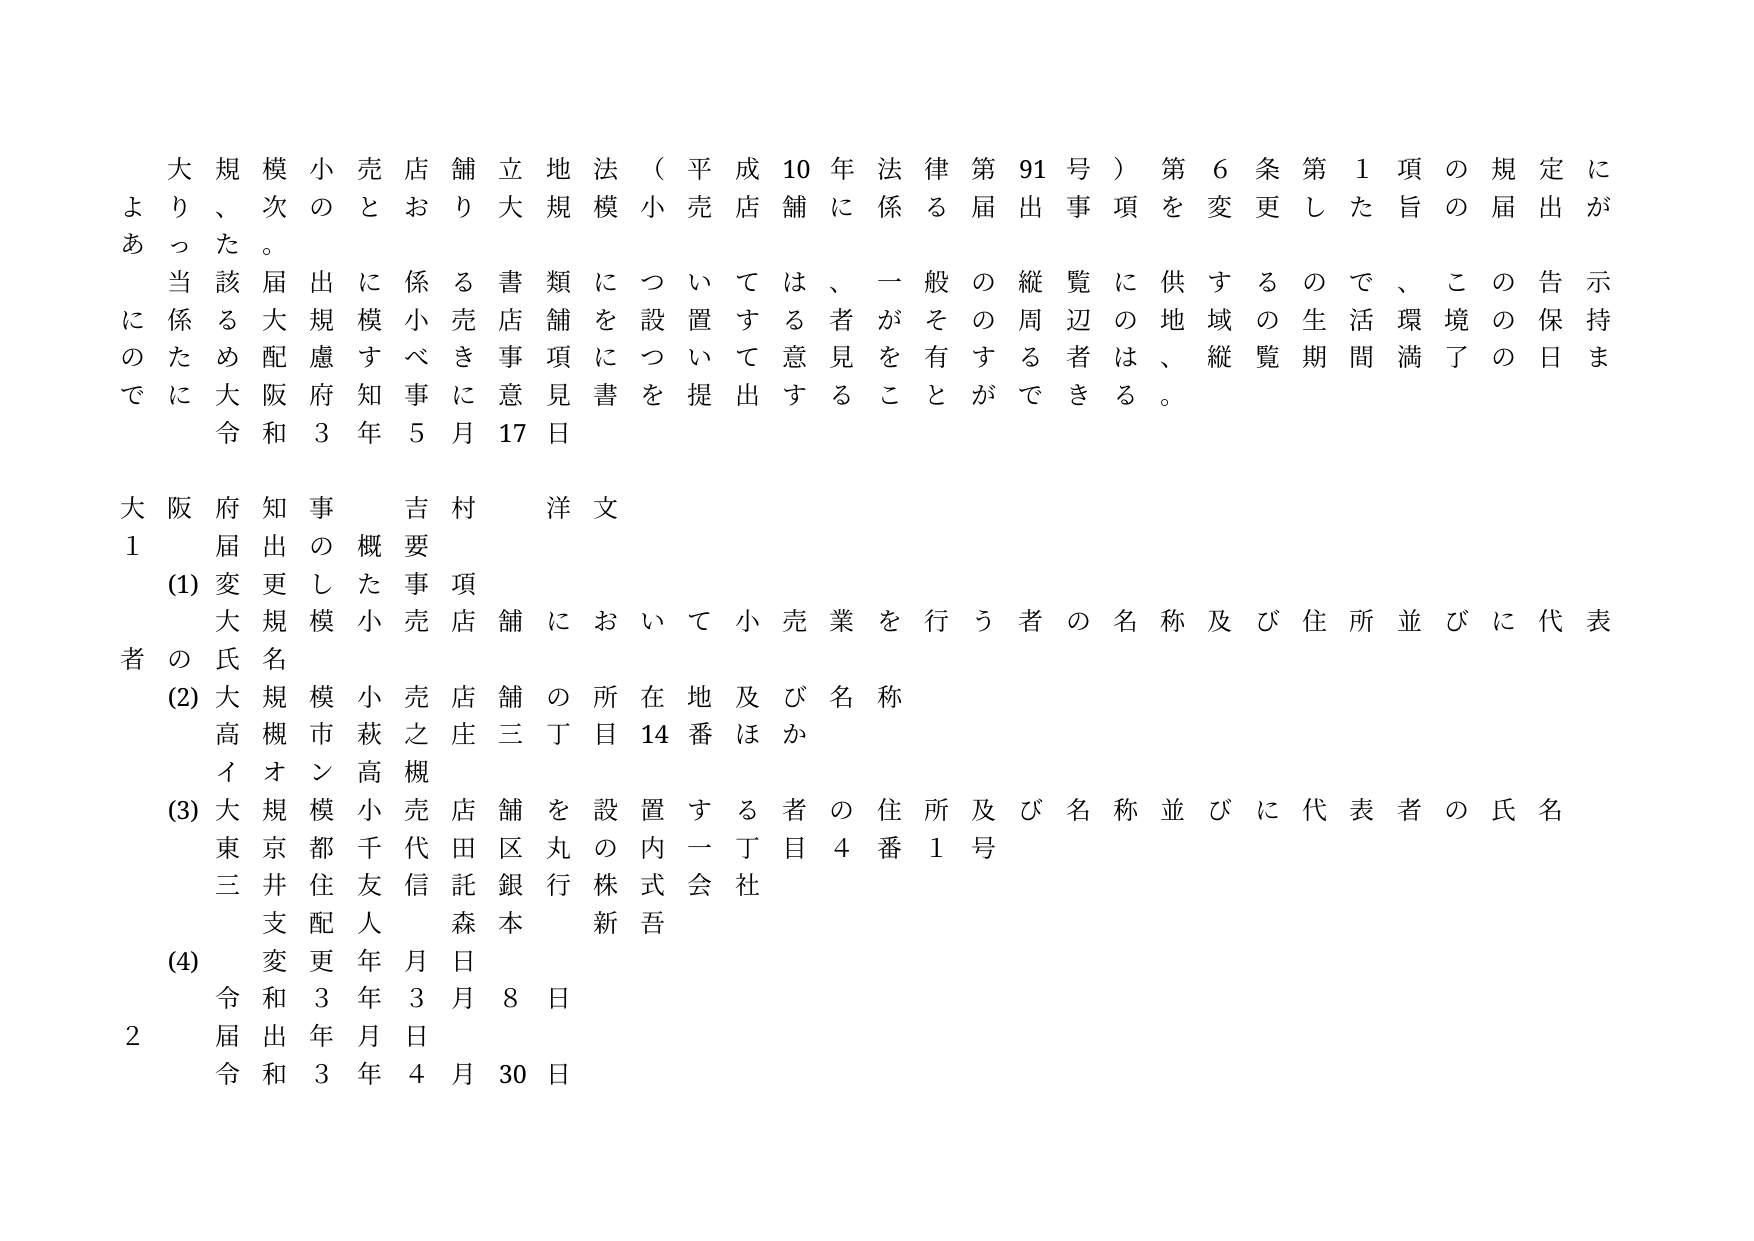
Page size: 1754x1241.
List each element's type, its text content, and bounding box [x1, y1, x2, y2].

text 令和３年５月17日 [120, 413, 1634, 450]
list 変更した事項 [144, 563, 1634, 601]
list 大規模小売店舗を設置する者の住所及び名称並びに代表者の氏名 [144, 790, 1634, 827]
text 令和３年４月30日 [120, 1054, 1634, 1091]
list 高槻市萩之庄三丁目14番ほか [203, 714, 1634, 752]
text (4) 変更年月日 [120, 941, 1634, 978]
text 大規模小売店舗において小売業を行う者の名称及び住所並びに代表者の氏名 [120, 601, 1634, 677]
list イオン高槻 [203, 752, 1634, 790]
text 当該届出に係る書類については、一般の縦覧に供するので、この告示に係る大規模小売店舗を設置する者がその周辺の地域の生活環境の保持のため配慮すべき事項について意見を有する者は、縦覧期間満了の日までに大阪府知事に意見書を提出することができる。 [120, 262, 1634, 413]
text 大規模小売店舗立地法（平成10年法律第91号）第６条第１項の規定により、次のとおり大規模小売店舗に係る届出事項を変更した旨の届出があった。 [120, 149, 1634, 262]
text ２ 届出年月日 [120, 1016, 1634, 1054]
text １ 届出の概要 [120, 526, 1634, 563]
text 大阪府知事 吉村 洋文 [120, 450, 1634, 526]
text 令和３年３月８日 [120, 978, 1634, 1016]
list 支配人 森本 新吾 [203, 903, 1634, 941]
list 三井住友信託銀行株式会社 [203, 865, 1634, 903]
list 東京都千代田区丸の内一丁目４番１号 [203, 827, 1634, 865]
list 大規模小売店舗の所在地及び名称 [144, 677, 1634, 714]
